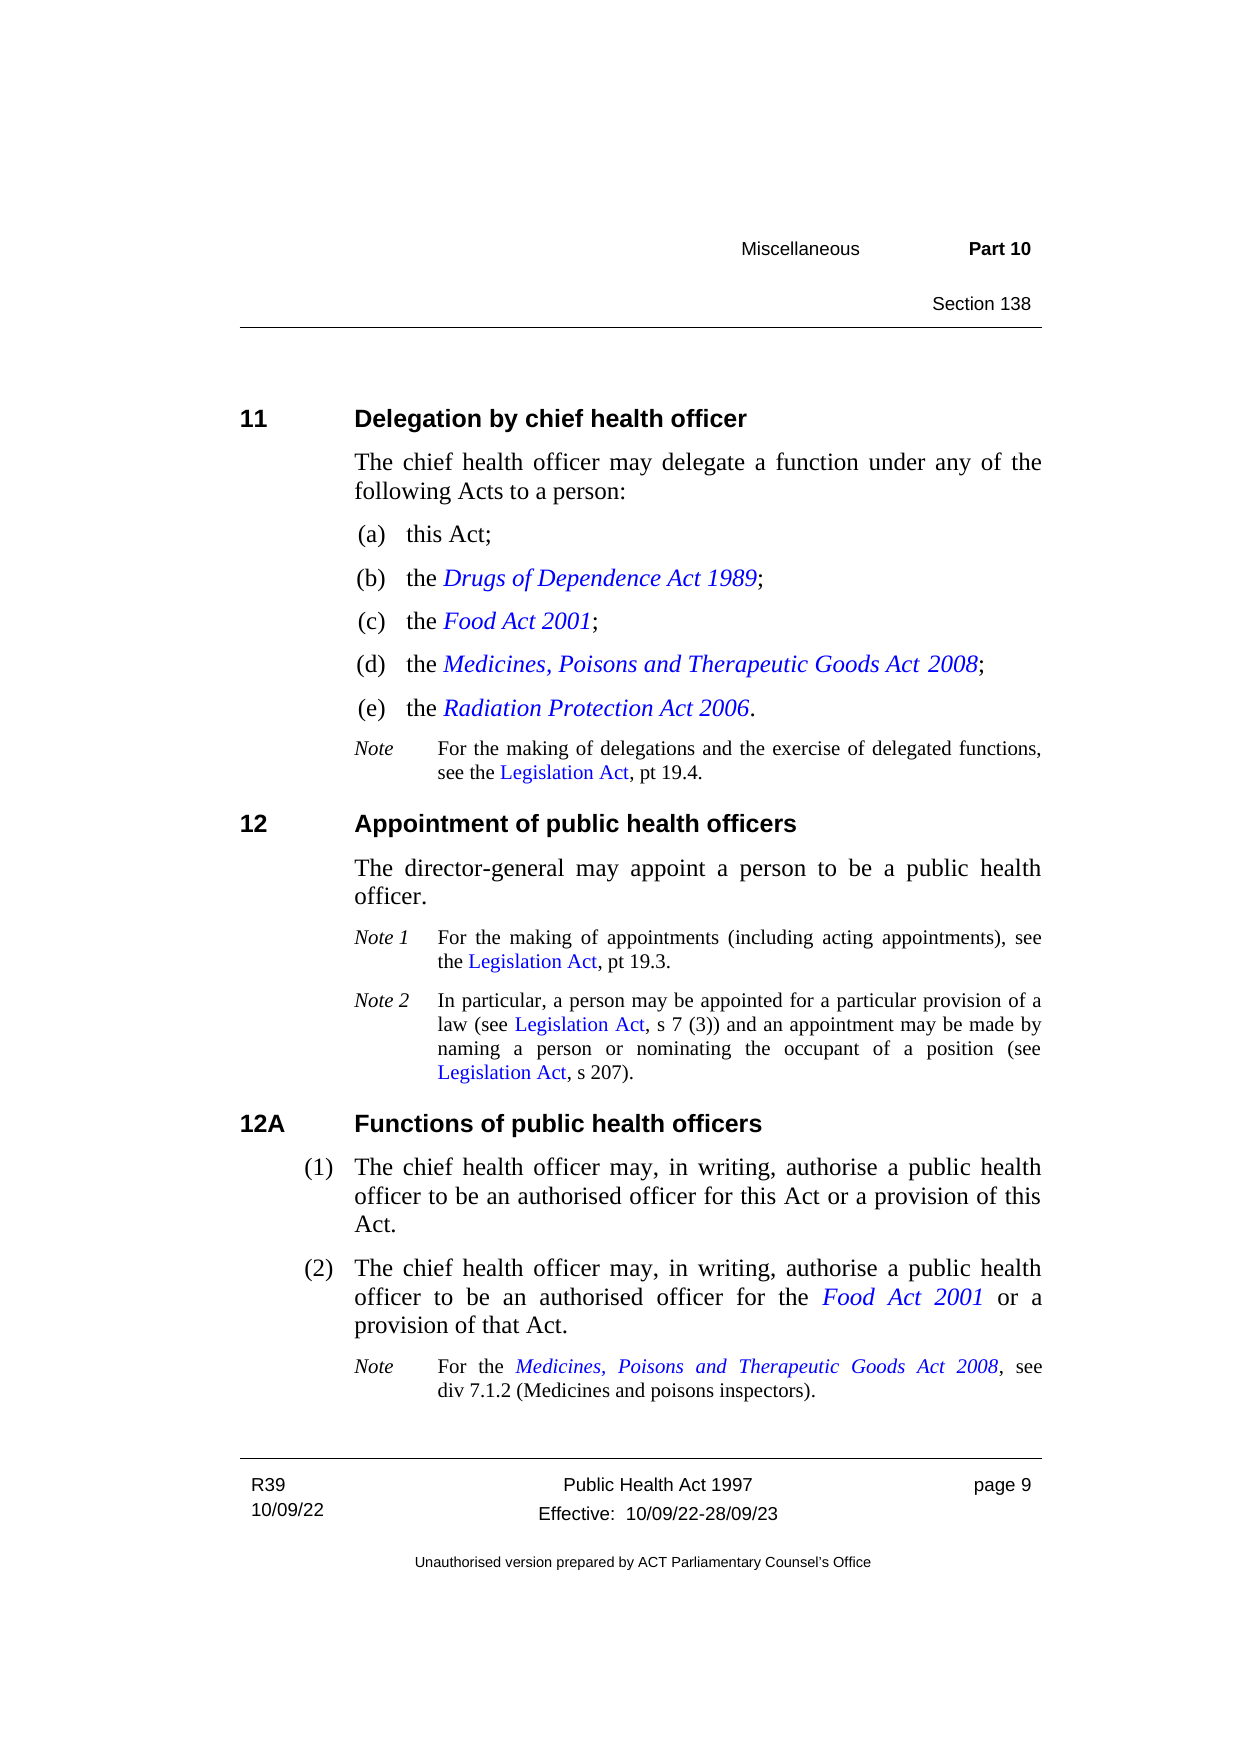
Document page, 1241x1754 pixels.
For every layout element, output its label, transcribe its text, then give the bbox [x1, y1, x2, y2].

text Note For the Medicines, Poisons and Therapeutic Goods Act 2008, see div 7.1.2 (Medicines and poisons inspectors). [354, 1354, 1042, 1402]
text Note 1 For the making of appointments (including acting appointments), see the Legislation Act, pt 19.3. [354, 925, 1042, 973]
text (c) the Food Act 2001; [239, 606, 1042, 635]
text Note For the making of delegations and the exercise of delegated functions, see the Legislation Act, pt 19.4. [354, 736, 1042, 784]
text (1) The chief health officer may, in writing, authorise a public health officer to be an authorised officer for this Act or a provision of this Act. [239, 1152, 1042, 1238]
text The director-general may appoint a person to be a public health officer. [354, 853, 1042, 910]
text The chief health officer may delegate a function under any of the following Acts to a person: [354, 447, 1042, 505]
text 12A Functions of public health officers [239, 1109, 1042, 1137]
text (d) the Medicines, Poisons and Therapeutic Goods Act 2008; [239, 649, 1042, 678]
text 12 Appointment of public health officers [239, 809, 1042, 838]
text 11 Delegation by chief health officer [239, 404, 1042, 433]
text Note 2 In particular, a person may be appointed for a particular provision of a law (see Legislation Act, s 7 (3)) and an appointment may be made by naming a person or nominating the occupant of a position (see Legislation Act, s 207). [354, 987, 1042, 1084]
text (e) the Radiation Protection Act 2006. [239, 693, 1042, 722]
text (a) this Act; [239, 519, 1042, 548]
text (2) The chief health officer may, in writing, authorise a public health officer to be an authorised officer for the Food Act 2001 or a provision of that Act. [239, 1253, 1042, 1339]
text (b) the Drugs of Dependence Act 1989; [239, 563, 1042, 592]
